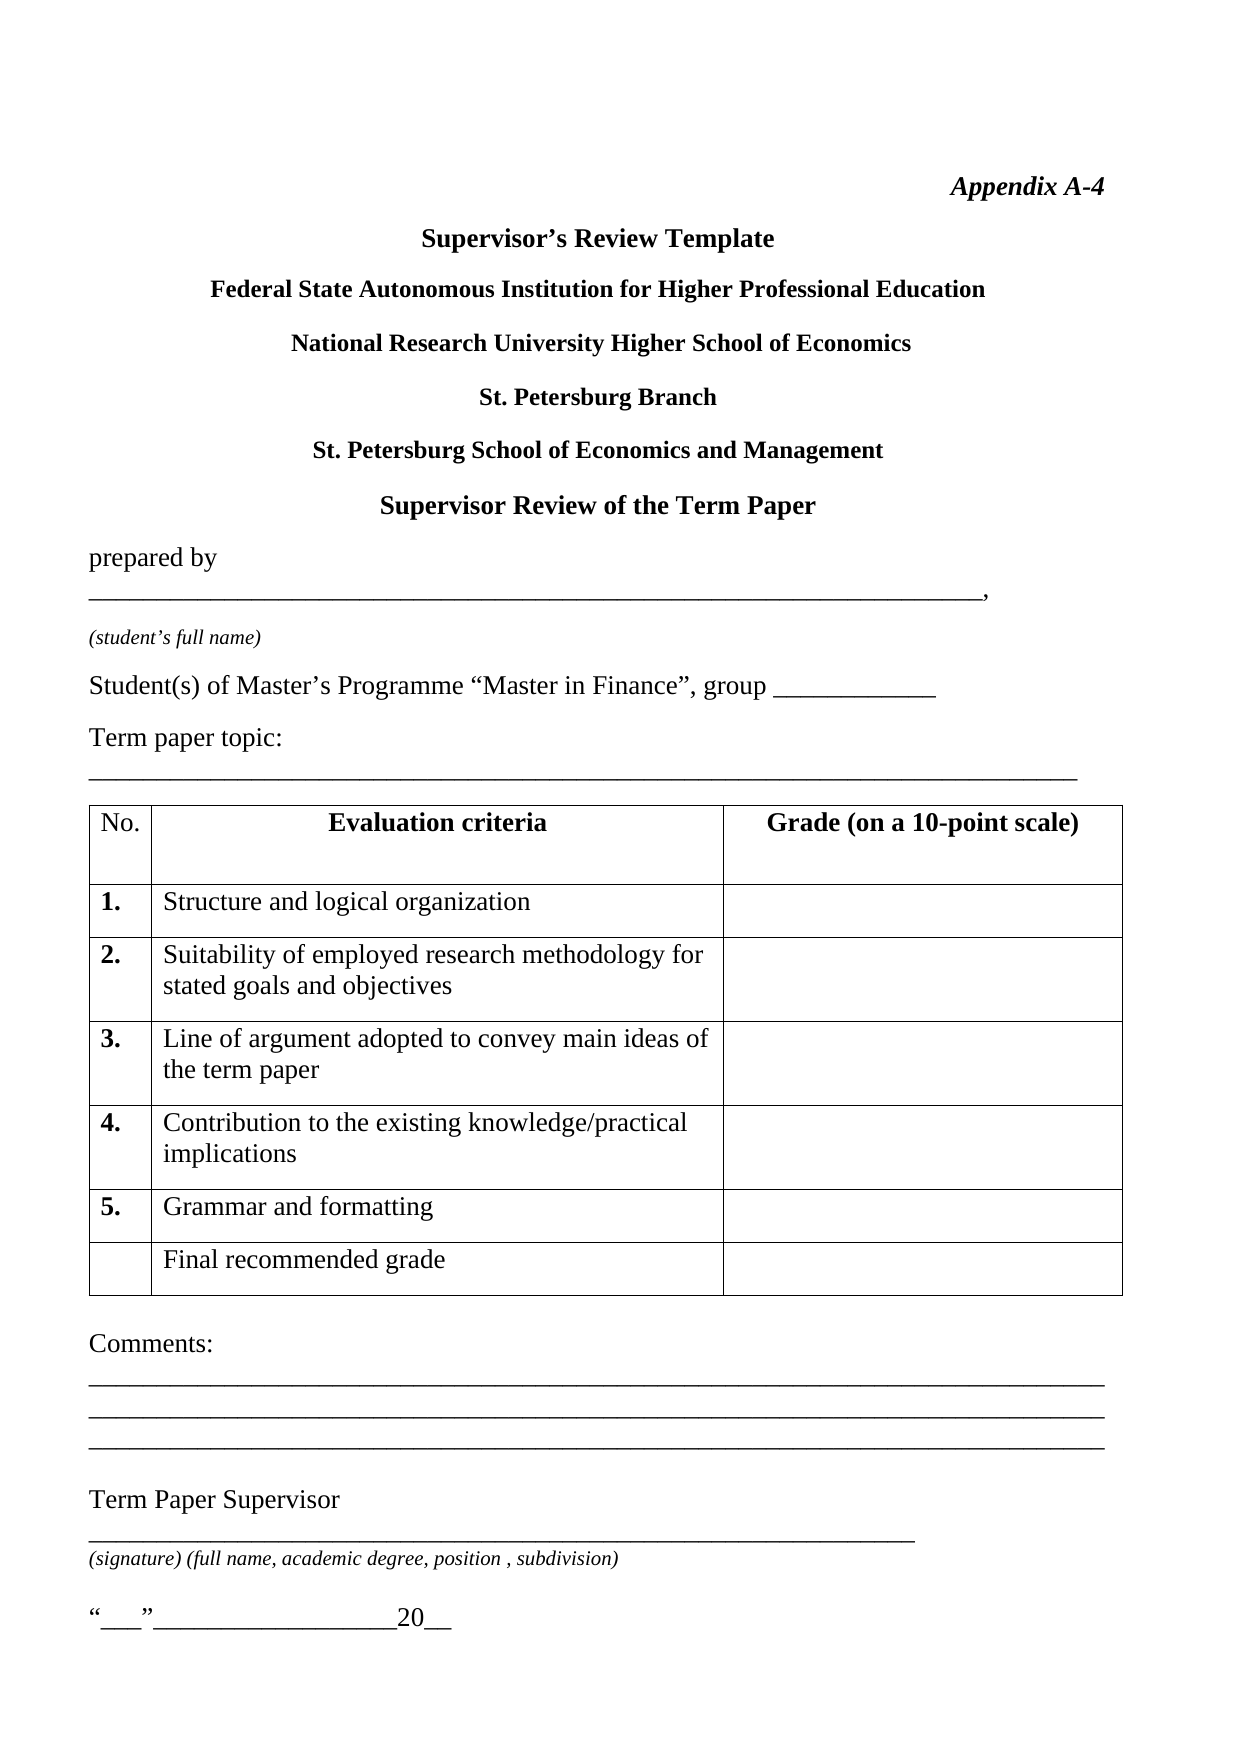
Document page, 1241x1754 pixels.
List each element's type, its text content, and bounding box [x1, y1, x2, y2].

table_cell Line of argument adopted to convey main ideas of the term paper [152, 1022, 723, 1105]
table_cell 4. [90, 1106, 151, 1189]
text St. Petersburg School of Economics and Management [89, 436, 1107, 464]
table_cell 5. [90, 1190, 151, 1242]
table_cell Contribution to the existing knowledge/practical implications [152, 1106, 723, 1189]
table_header No. [90, 806, 151, 884]
table_cell 2. [90, 938, 151, 1021]
table_cell [90, 1243, 151, 1295]
table_cell [724, 1243, 1122, 1295]
table_header Grade (on a 10-point scale) [724, 806, 1122, 884]
table_cell Grammar and formatting [152, 1190, 723, 1242]
table_header Evaluation criteria [152, 806, 723, 884]
text St. Petersburg Branch [89, 382, 1107, 411]
table_cell [724, 938, 1122, 1021]
text Term Paper Supervisor _____________________________________________________________ [89, 1483, 1107, 1546]
table_cell 3. [90, 1022, 151, 1105]
text prepared by __________________________________________________________________, [89, 541, 1107, 604]
text (student’s full name) [89, 624, 1107, 649]
table_cell Final recommended grade [152, 1243, 723, 1295]
table_cell [724, 885, 1122, 937]
text _________________________________________________________________________________________________________________________________________________________________________________________________________________________________ [89, 1359, 1107, 1452]
text Supervisor Review of the Term Paper [89, 489, 1107, 521]
table_cell [724, 1022, 1122, 1105]
table_cell 1. [90, 885, 151, 937]
text Appendix A-4 [89, 170, 1107, 201]
text National Research University Higher School of Economics [89, 328, 1107, 357]
table_cell [724, 1106, 1122, 1189]
table_cell Structure and logical organization [152, 885, 723, 937]
text “___”__________________20__ [89, 1601, 1107, 1632]
text Supervisor’s Review Template [89, 222, 1107, 253]
text (signature) (full name, academic degree, position , subdivision) [89, 1546, 1107, 1569]
text Federal State Autonomous Institution for Higher Professional Education [89, 274, 1107, 303]
table_cell [724, 1190, 1122, 1242]
text Student(s) of Master’s Programme “Master in Finance”, group ____________ [89, 669, 1107, 701]
text Term paper topic: _________________________________________________________________________ [89, 721, 1078, 784]
table_cell Suitability of employed research methodology for stated goals and objectives [152, 938, 723, 1021]
text Comments: [89, 1327, 1107, 1359]
